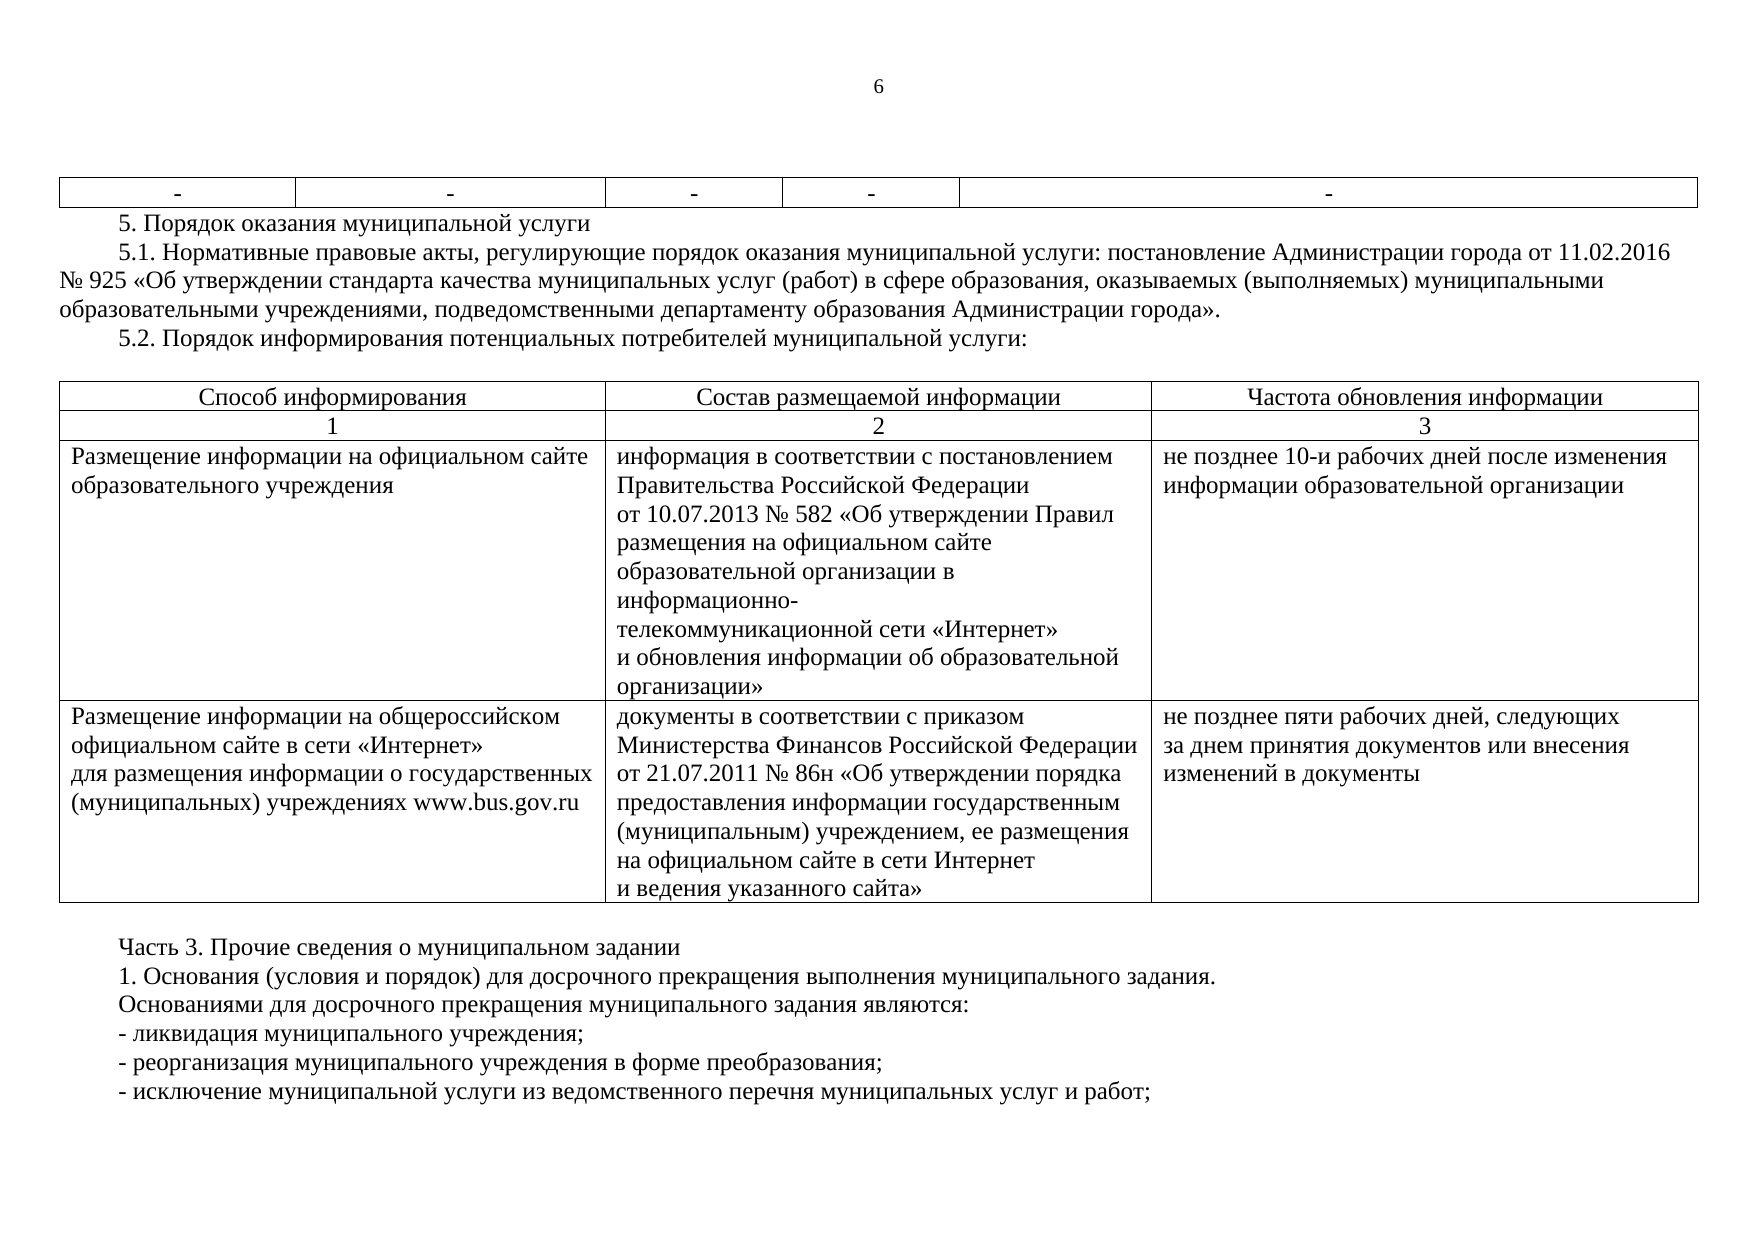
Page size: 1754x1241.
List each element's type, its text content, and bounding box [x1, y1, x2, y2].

table_cell не позднее 10-и рабочих дней после изменения информации образовательной организации [1152, 441, 1698, 700]
table_cell документы в соответствии с приказом Министерства Финансов Российской Федерации от 21.07.2011 № 86н «Об утверждении порядка предоставления информации государственным (муниципальным) учреждением, ее размещения на официальном сайте в сети Интернет и ведения указанного сайта» [606, 701, 1151, 902]
table_header Способ информирования [60, 382, 605, 410]
text Основаниями для досрочного прекращения муниципального задания являются: [59, 989, 1698, 1018]
text Часть 3. Прочие сведения о муниципальном задании [59, 932, 1698, 961]
table_cell Размещение информации на официальном сайте образовательного учреждения [60, 441, 605, 700]
table_cell не позднее пяти рабочих дней, следующих за днем принятия документов или внесения изменений в документы [1152, 701, 1698, 902]
table_cell - [60, 178, 295, 207]
table_cell - [606, 178, 782, 207]
table_header Состав размещаемой информации [606, 382, 1151, 410]
table_cell 2 [606, 411, 1151, 440]
table_cell информация в соответствии с постановлением Правительства Российской Федерации от 10.07.2013 № 582 «Об утверждении Правил размещения на официальном сайте образовательной организации в информационно- телекоммуникационной сети «Интернет» и обновления информации об образовательной организации» [606, 441, 1151, 700]
table_cell 3 [1152, 411, 1698, 440]
table_cell - [296, 178, 605, 207]
text 5.1. Нормативные правовые акты, регулирующие порядок оказания муниципальной услуги: постановление Администрации города от 11.02.2016 № 925 «Об утверждении стандарта качества муниципальных услуг (работ) в сфере образования, оказываемых (выполняемых) муниципальными образовательными учреждениями, подведомственными департаменту образования Администрации города». [59, 237, 1698, 323]
table_cell 1 [60, 411, 605, 440]
text - исключение муниципальной услуги из ведомственного перечня муниципальных услуг и работ; [59, 1076, 1698, 1104]
text - реорганизация муниципального учреждения в форме преобразования; [59, 1047, 1698, 1076]
text 5. Порядок оказания муниципальной услуги [118, 208, 1698, 237]
table_cell - [960, 178, 1697, 207]
text - ликвидация муниципального учреждения; [59, 1018, 1698, 1047]
table_cell Размещение информации на общероссийском официальном сайте в сети «Интернет» для размещения информации о государственных (муниципальных) учреждениях www.bus.gov.ru [60, 701, 605, 902]
text 1. Основания (условия и порядок) для досрочного прекращения выполнения муниципального задания. [59, 961, 1698, 989]
table_cell - [783, 178, 959, 207]
table_header Частота обновления информации [1152, 382, 1698, 410]
text 5.2. Порядок информирования потенциальных потребителей муниципальной услуги: [59, 323, 1698, 352]
